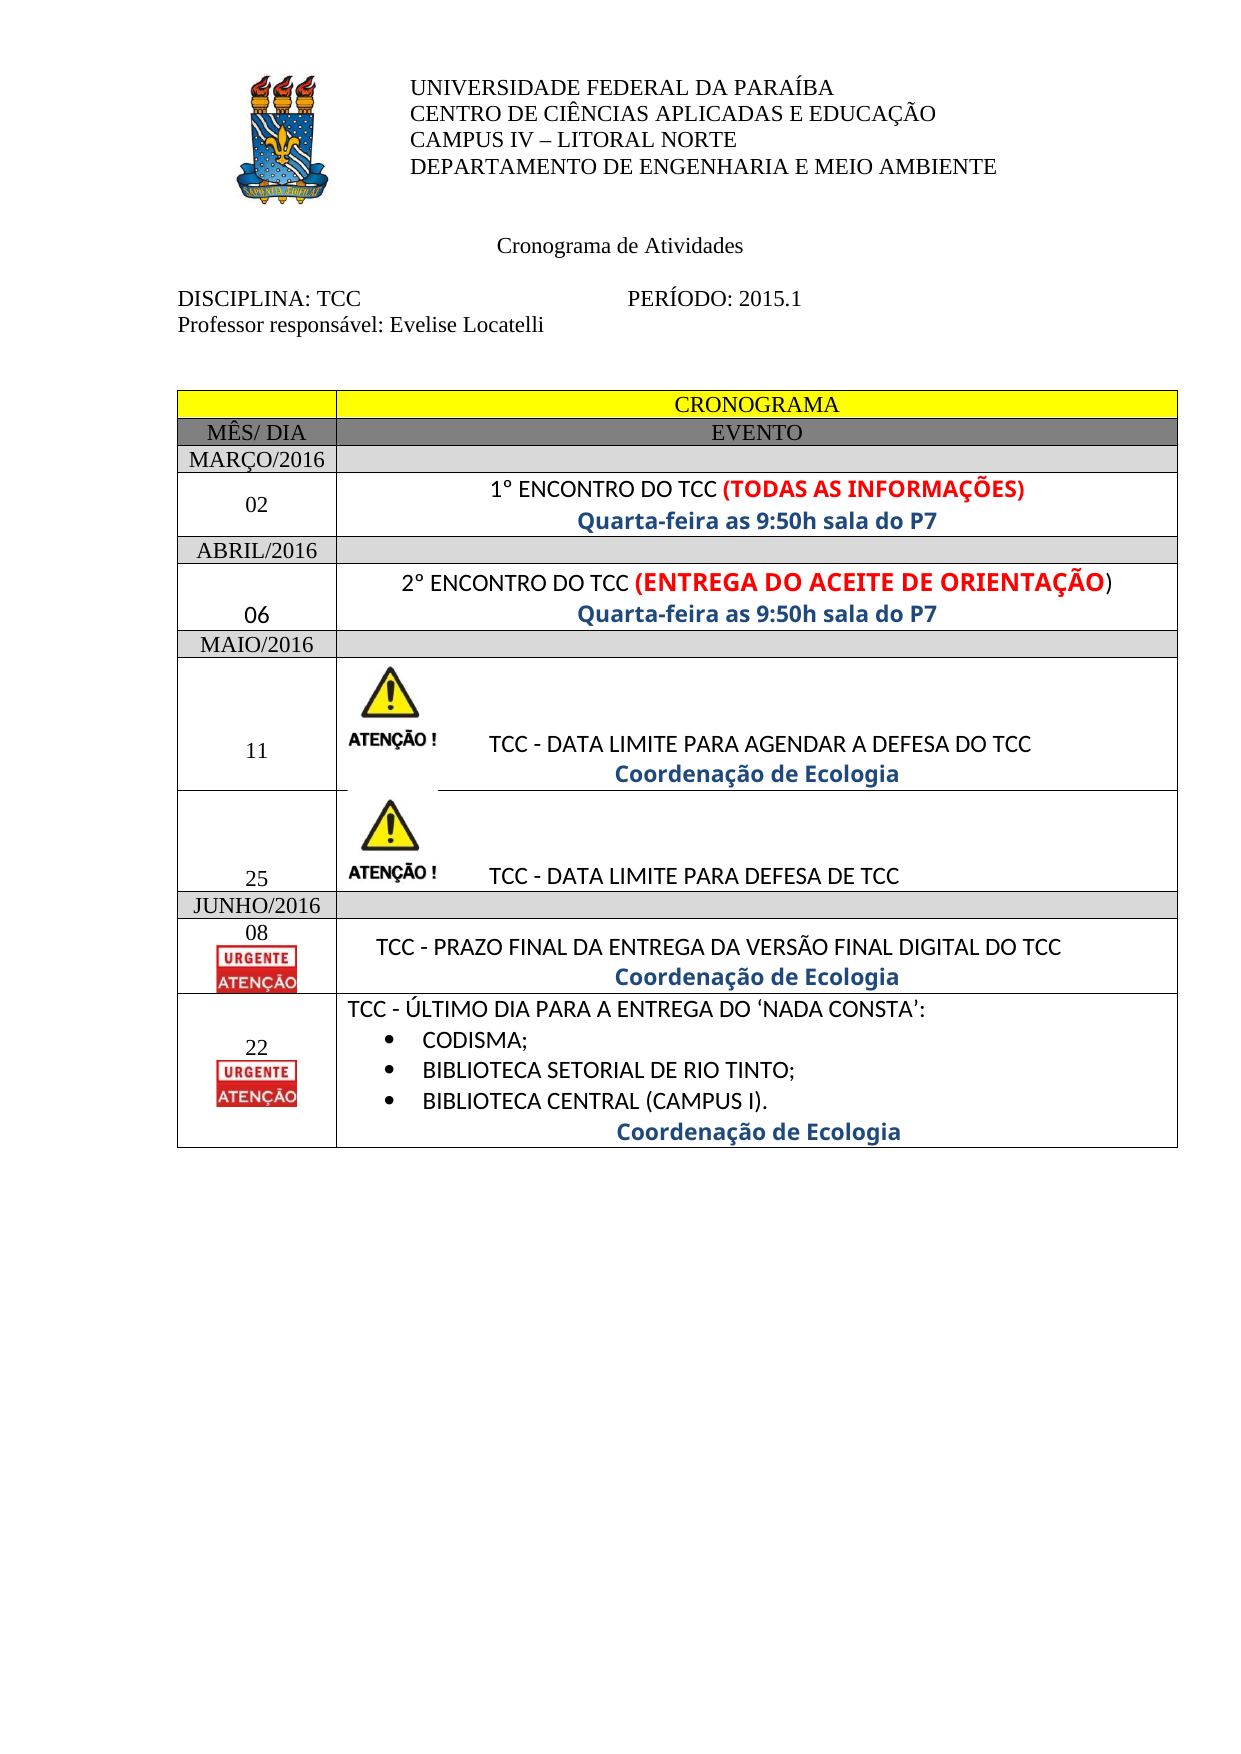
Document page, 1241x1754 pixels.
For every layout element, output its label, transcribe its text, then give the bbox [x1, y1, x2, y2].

picture [216, 945, 297, 993]
table_cell EVENTO [337, 419, 1177, 445]
table_cell JUNHO/2016 [178, 892, 336, 918]
table_cell 2º ENCONTRO DO TCC (ENTREGA DO ACEITE DE ORIENTAÇÃO) Quarta-feira as 9:50h sala do P7 [337, 564, 1177, 629]
table_cell [337, 631, 1177, 657]
text Professor responsável: Evelise Locatelli [177, 311, 1063, 337]
table_cell [337, 537, 1177, 563]
table_cell [337, 446, 1177, 472]
picture [347, 658, 439, 752]
table_header DISCIPLINA: TCC [166, 285, 616, 311]
table_cell 08 [178, 919, 336, 992]
table_cell TCC - ÚLTIMO DIA PARA A ENTREGA DO ‘NADA CONSTA’: CODISMA; BIBLIOTECA SETORIAL DE RIO TINTO; BIBLIOTECA CENTRAL (CAMPUS I). Coordenação de Ecologia [337, 994, 1177, 1147]
table_cell MAIO/2016 [178, 631, 336, 657]
table_cell 11 [178, 658, 336, 789]
table_cell [337, 892, 1177, 918]
text Cronograma de Atividades [177, 232, 1063, 258]
table_cell 25 [178, 791, 336, 891]
table_cell TCC - DATA LIMITE PARA AGENDAR A DEFESA DO TCC Coordenação de Ecologia [337, 658, 1177, 789]
table_header [166, 74, 399, 206]
table_cell ABRIL/2016 [178, 537, 336, 563]
table_cell TCC - DATA LIMITE PARA DEFESA DE TCC [337, 791, 1177, 891]
table_cell MARÇO/2016 [178, 446, 336, 472]
table_cell 02 [178, 473, 336, 536]
table_cell 1º ENCONTRO DO TCC (TODAS AS INFORMAÇÕES) Quarta-feira as 9:50h sala do P7 [337, 473, 1177, 536]
table_cell 22 [178, 994, 336, 1147]
picture [347, 790, 439, 885]
picture [216, 1060, 297, 1107]
table_cell MÊS/ DIA [178, 419, 336, 445]
table_header PERÍODO: 2015.1 [616, 285, 1066, 311]
table_header [178, 391, 336, 417]
table_header UNIVERSIDADE FEDERAL DA PARAÍBA CENTRO DE CIÊNCIAS APLICADAS E EDUCAÇÃO CAMPUS IV – LITORAL NORTE DEPARTAMENTO DE ENGENHARIA E MEIO AMBIENTE [399, 74, 1066, 206]
table_cell TCC - PRAZO FINAL DA ENTREGA DA VERSÃO FINAL DIGITAL DO TCC Coordenação de Ecologia [337, 919, 1177, 992]
table_header CRONOGRAMA [337, 391, 1177, 417]
table_cell 06 [178, 564, 336, 629]
